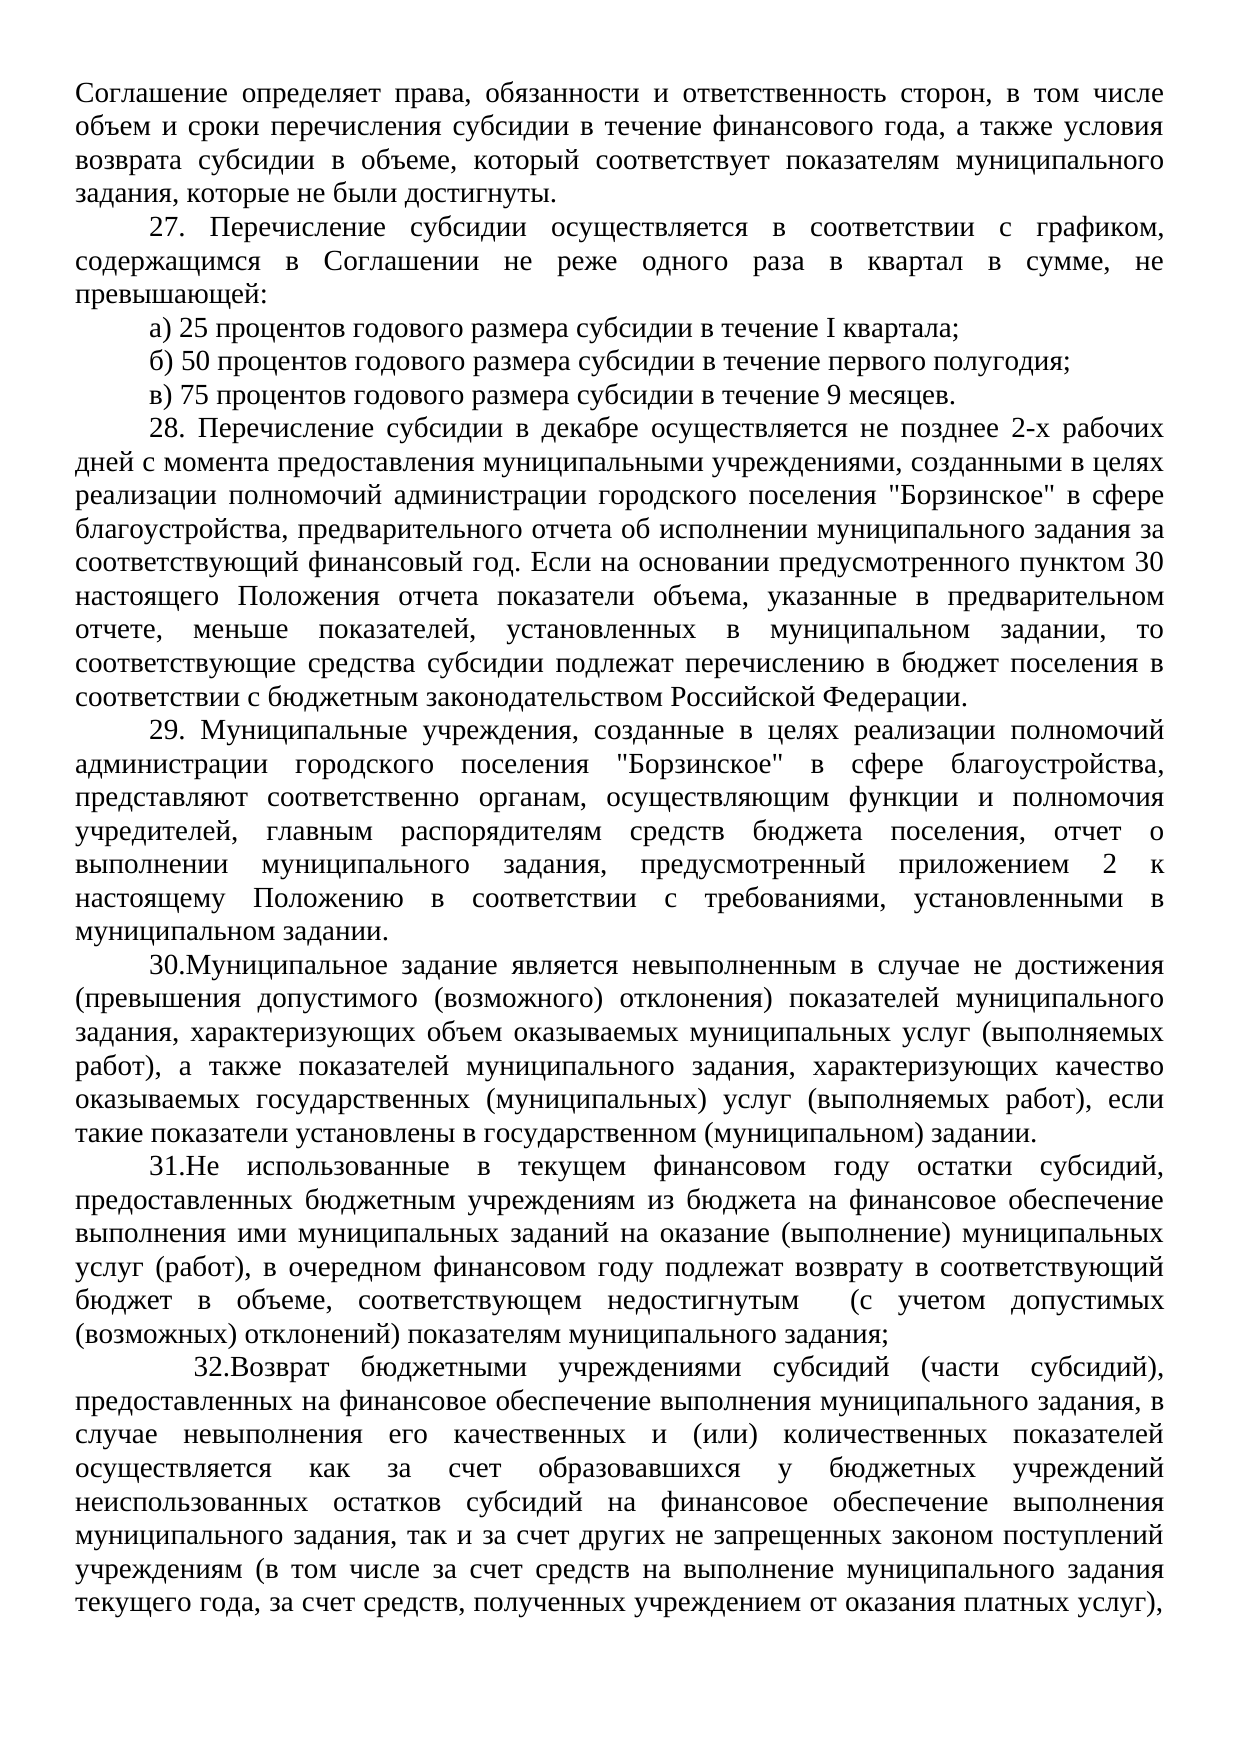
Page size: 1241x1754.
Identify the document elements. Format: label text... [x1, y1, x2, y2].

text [75, 75, 1165, 209]
text в) 75 процентов годового размера субсидии в течение 9 месяцев. [75, 377, 1165, 410]
text а) 25 процентов годового размера субсидии в течение I квартала; [75, 310, 1165, 343]
text б) 50 процентов годового размера субсидии в течение первого полугодия; [75, 343, 1165, 377]
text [75, 1349, 1165, 1618]
text 30.Муниципальное задание является невыполненным в случае не достижения (превышения допустимого (возможного) отклонения) показателей муниципального задания, характеризующих объем оказываемых муниципальных услуг (выполняемых работ), а также показателей муниципального задания, характеризующих качество оказываемых государственных (муниципальных) услуг (выполняемых работ), если такие показатели установлены в государственном (муниципальном) задании. [75, 947, 1165, 1148]
text 28. Перечисление субсидии в декабре осуществляется не позднее 2-х рабочих дней с момента предоставления муниципальными учреждениями, созданными в целях реализации полномочий администрации городского поселения "Борзинское" в сфере благоустройства, предварительного отчета об исполнении муниципального задания за соответствующий финансовый год. Если на основании предусмотренного пунктом 30 настоящего Положения отчета показатели объема, указанные в предварительном отчете, меньше показателей, установленных в муниципальном задании, то соответствующие средства субсидии подлежат перечислению в бюджет поселения в соответствии с бюджетным законодательством Российской Федерации. [75, 410, 1165, 712]
text 27. Перечисление субсидии осуществляется в соответствии с графиком, содержащимся в Соглашении не реже одного раза в квартал в сумме, не превышающей: [75, 209, 1165, 310]
text 29. Муниципальные учреждения, созданные в целях реализации полномочий администрации городского поселения "Борзинское" в сфере благоустройства, представляют соответственно органам, осуществляющим функции и полномочия учредителей, главным распорядителям средств бюджета поселения, отчет о выполнении муниципального задания, предусмотренный приложением 2 к настоящему Положению в соответствии с требованиями, установленными в муниципальном задании. [75, 712, 1165, 947]
text 31.Не использованные в текущем финансовом году остатки субсидий, предоставленных бюджетным учреждениям из бюджета на финансовое обеспечение выполнения ими муниципальных заданий на оказание (выполнение) муниципальных услуг (работ), в очередном финансовом году подлежат возврату в соответствующий бюджет в объеме, соответствующем недостигнутым (с учетом допустимых (возможных) отклонений) показателям муниципального задания; [75, 1148, 1165, 1349]
